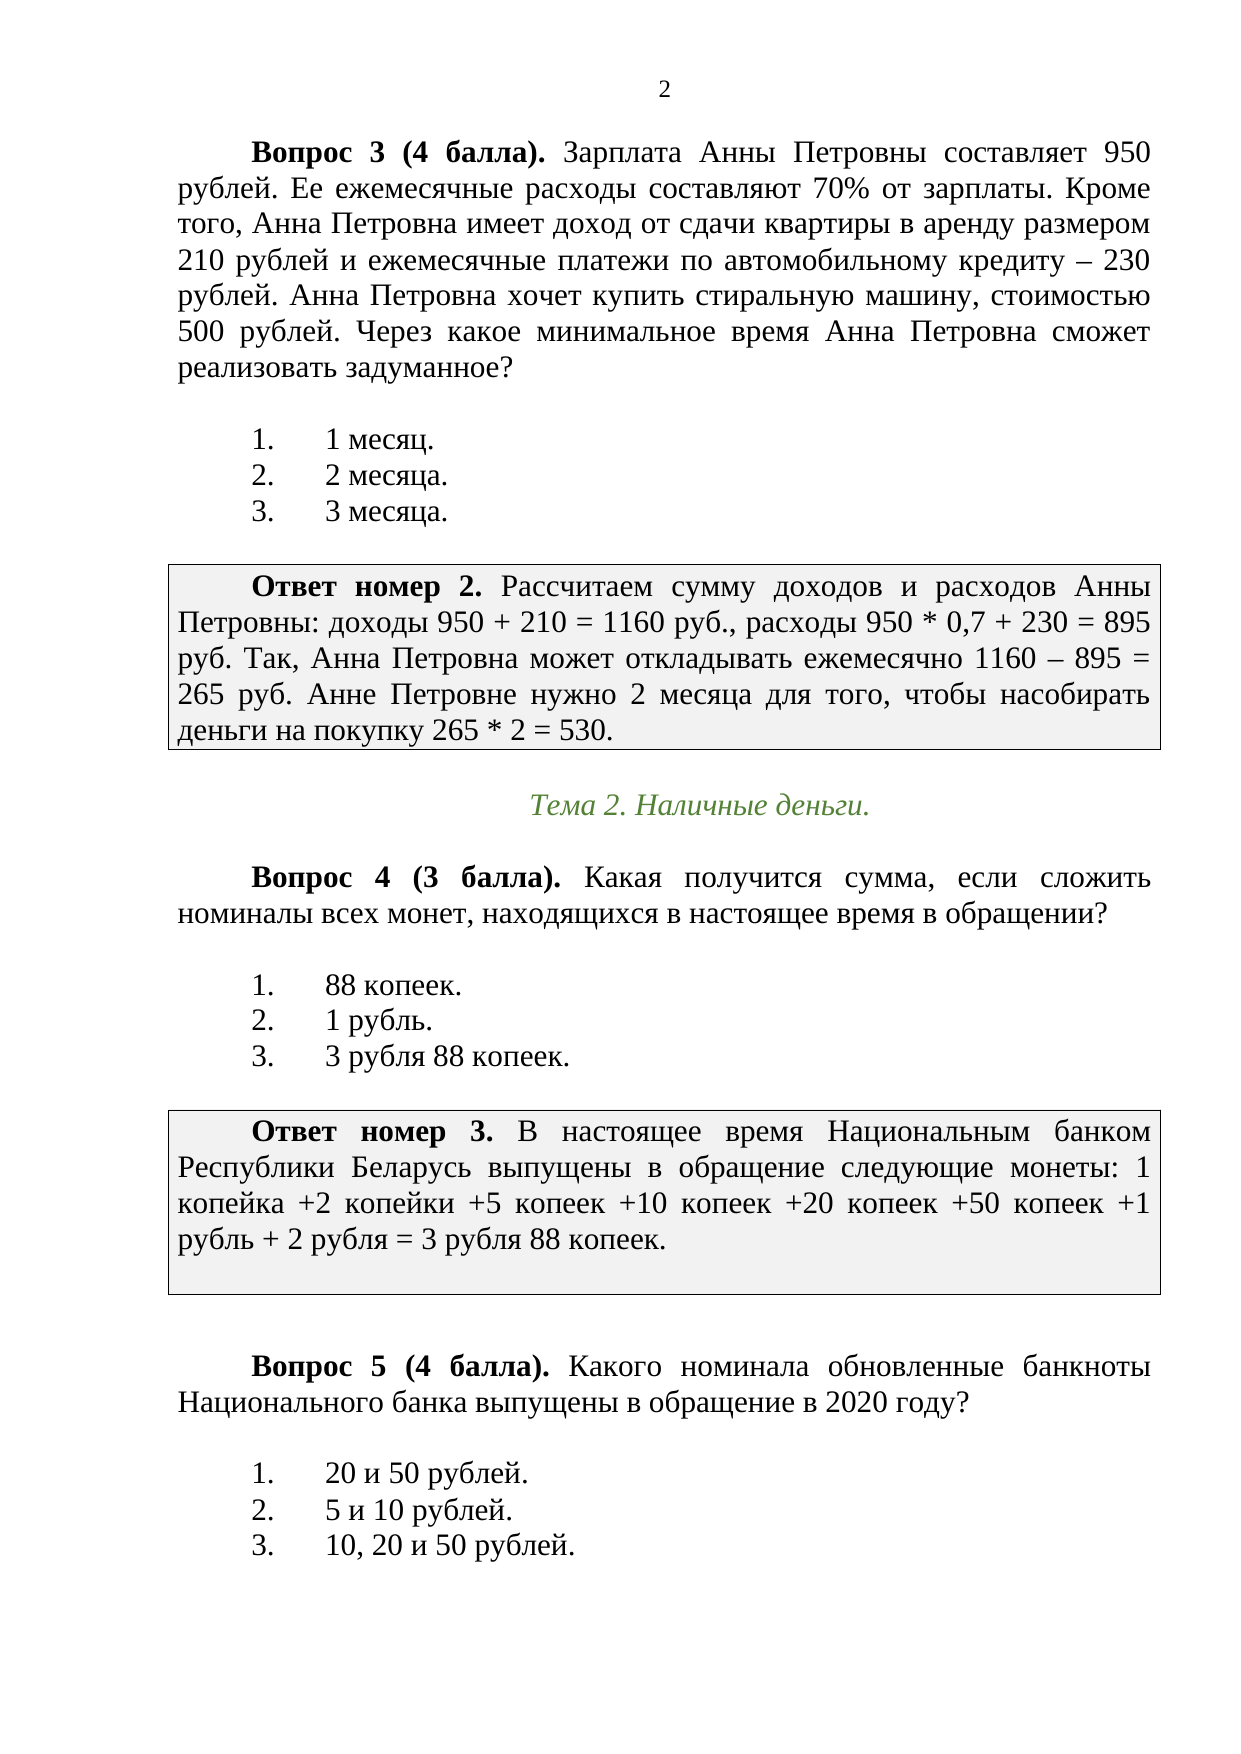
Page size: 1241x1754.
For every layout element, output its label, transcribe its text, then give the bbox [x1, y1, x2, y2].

text Вопрос 5 (4 балла). Какого номинала обновленные банкноты Национального банка выпущены в обращение в 2020 году? [177, 1347, 1152, 1419]
list 1 рубль. [177, 1002, 1152, 1038]
list 5 и 10 рублей. [177, 1491, 1152, 1527]
list 20 и 50 рублей. [177, 1455, 1152, 1491]
list 2 месяца. [177, 456, 1152, 492]
list Ответ номер 3. В настоящее время Национальным банком Республики Беларусь выпущены в обращение следующие монеты: 1 копейка +2 копейки +5 копеек +10 копеек +20 копеек +50 копеек +1 рубль + 2 рубля = 3 рубля 88 копеек. [169, 1111, 1160, 1253]
text Тема 2. Наличные деньги. [177, 786, 1152, 822]
list 3 рубля 88 копеек. [177, 1038, 1152, 1073]
list 10, 20 и 50 рублей. [177, 1527, 1152, 1563]
text Ответ номер 2. Рассчитаем сумму доходов и расходов Анны Петровны: доходы 950 + 210 = 1160 руб., расходы 950 * 0,7 + 230 = 895 руб. Так, Анна Петровна может откладывать ежемесячно 1160 – 895 = 265 руб. Анне Петровне нужно 2 месяца для того, чтобы насобирать деньги на покупку 265 * 2 = 530. [169, 565, 1160, 749]
list 1 месяц. [177, 420, 1152, 456]
list Вопрос 4 (3 балла). Какая получится сумма, если сложить номиналы всех монет, находящихся в настоящее время в обращении? [177, 858, 1152, 930]
list 88 копеек. [177, 966, 1152, 1002]
list 3 месяца. [177, 492, 1152, 528]
text Вопрос 3 (4 балла). Зарплата Анны Петровны составляет 950 рублей. Ее ежемесячные расходы составляют 70% от зарплаты. Кроме того, Анна Петровна имеет доход от сдачи квартиры в аренду размером 210 рублей и ежемесячные платежи по автомобильному кредиту – 230 рублей. Анна Петровна хочет купить стиральную машину, стоимостью 500 рублей. Через какое минимальное время Анна Петровна сможет реализовать задуманное? [177, 133, 1152, 384]
